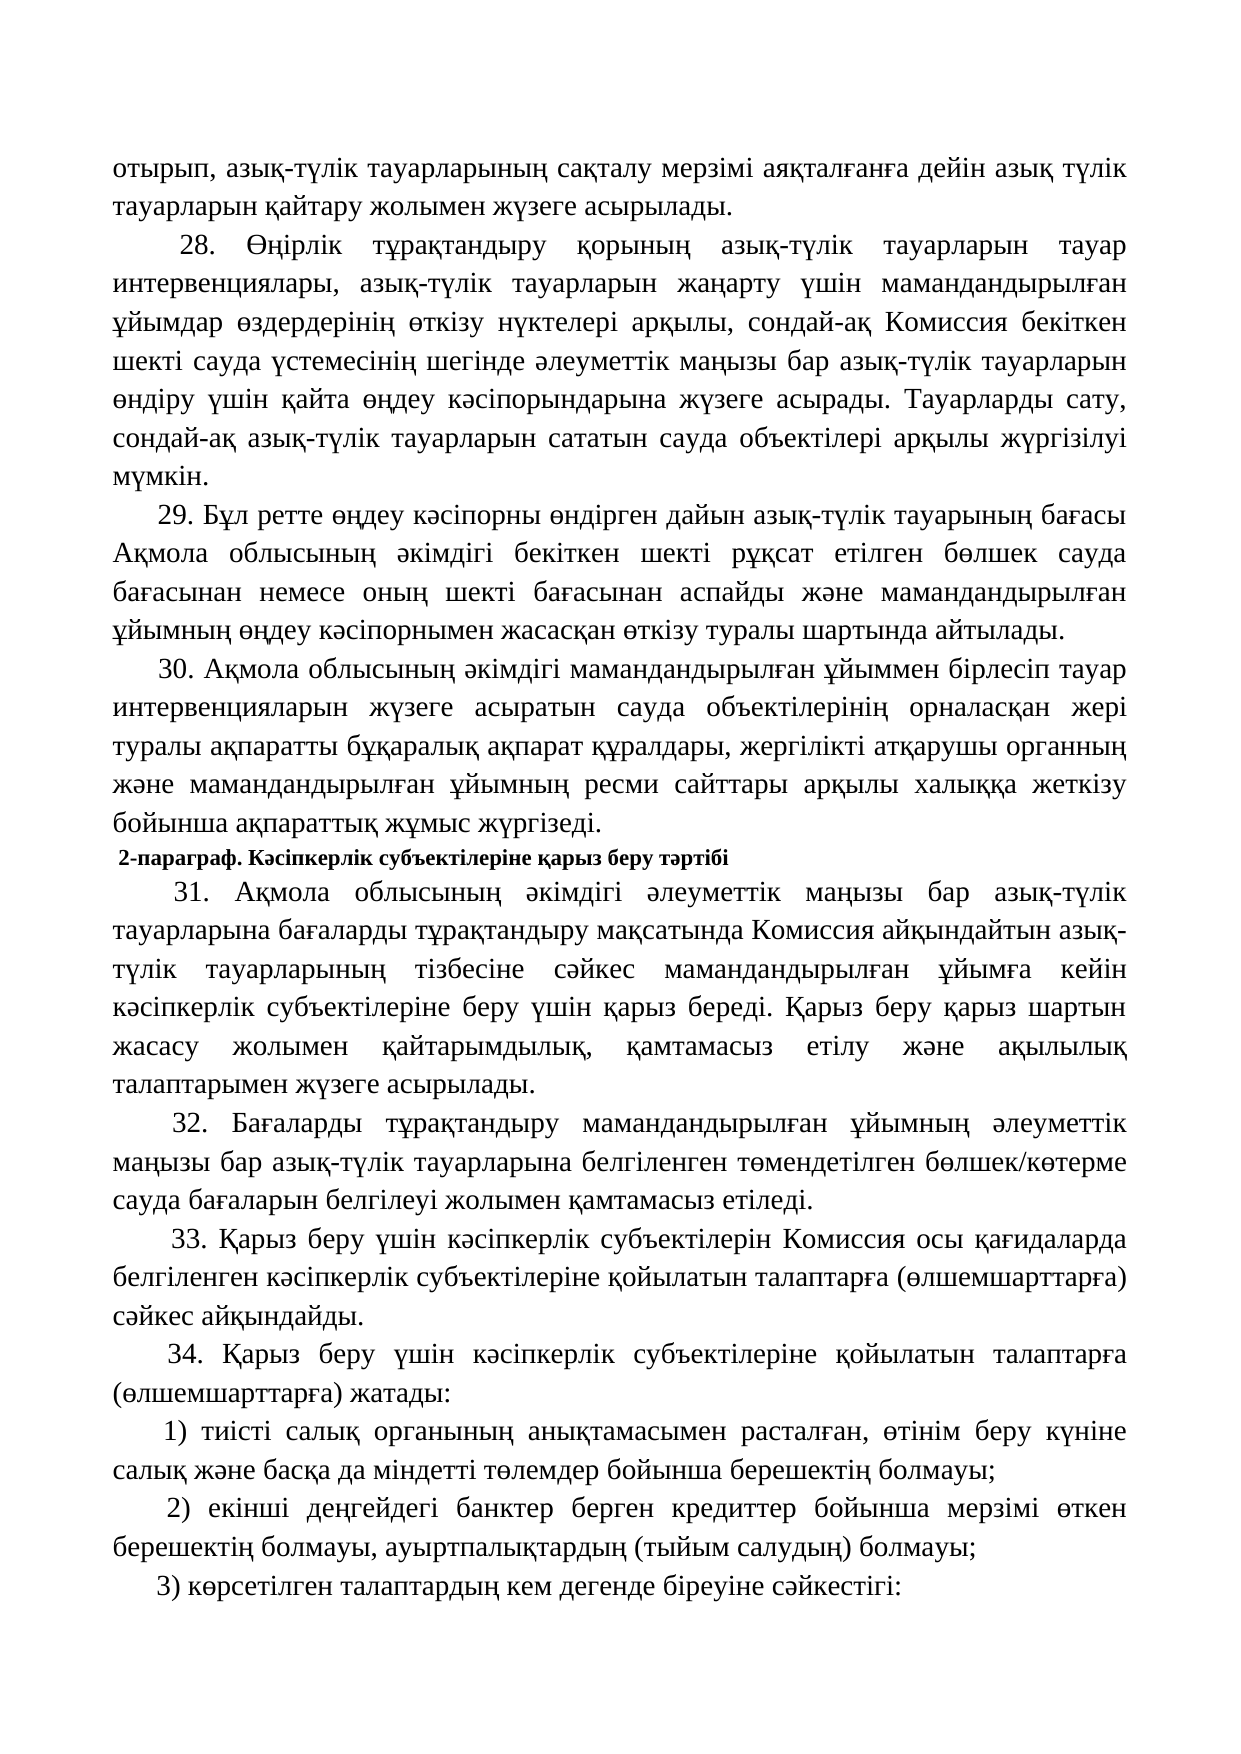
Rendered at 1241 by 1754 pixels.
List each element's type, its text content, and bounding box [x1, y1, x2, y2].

text 2) екінші деңгейдегі банктер берген кредиттер бойынша мерзімі өткен берешектің болмауы, ауыртпалықтардың (тыйым салудың) болмауы; [112, 1491, 1128, 1563]
text 3) көрсетілген талаптардың кем дегенде біреуіне сәйкестігі: [112, 1568, 1128, 1601]
text 33. Қарыз беру үшін кәсіпкерлік субъектілерін Комиссия осы қағидаларда белгіленген кәсіпкерлік субъектілеріне қойылатын талаптарға (өлшемшарттарға) сәйкес айқындайды. [112, 1221, 1128, 1331]
text 32. Бағаларды тұрақтандыру мамандандырылған ұйымның әлеуметтік маңызы бар азық-түлік тауарларына белгіленген төмендетілген бөлшек/көтерме сауда бағаларын белгілеуі жолымен қамтамасыз етіледі. [112, 1105, 1128, 1216]
text 30. Ақмола облысының әкімдігі мамандандырылған ұйыммен бірлесіп тауар интервенцияларын жүзеге асыратын сауда объектілерінің орналасқан жері туралы ақпаратты бұқаралық ақпарат құралдары, жергілікті атқарушы органның және мамандандырылған ұйымның ресми сайттары арқылы халыққа жеткізу бойынша ақпараттық жұмыс жүргізеді. [112, 651, 1128, 839]
text 28. Өңірлік тұрақтандыру қорының азық-түлік тауарларын тауар интервенциялары, азық-түлік тауарларын жаңарту үшін мамандандырылған ұйымдар өздердерінің өткізу нүктелері арқылы, сондай-ақ Комиссия бекіткен шекті сауда үстемесінің шегінде әлеуметтік маңызы бар азық-түлік тауарларын өндіру үшін қайта өңдеу кәсіпорындарына жүзеге асырады. Тауарларды сату, сондай-ақ азық-түлік тауарларын сататын сауда объектілері арқылы жүргізілуі мүмкін. [112, 227, 1128, 492]
text 31. Ақмола облысының әкімдігі әлеуметтік маңызы бар азық-түлік тауарларына бағаларды тұрақтандыру мақсатында Комиссия айқындайтын азық-түлік тауарларының тізбесіне сәйкес мамандандырылған ұйымға кейін кәсіпкерлік субъектілеріне беру үшін қарыз береді. Қарыз беру қарыз шартын жасасу жолымен қайтарымдылық, қамтамасыз етілу және ақылылық талаптарымен жүзеге асырылады. [112, 874, 1128, 1100]
text 1) тиісті салық органының анықтамасымен расталған, өтінім беру күніне салық және басқа да міндетті төлемдер бойынша берешектің болмауы; [112, 1413, 1128, 1486]
text 34. Қарыз беру үшін кәсіпкерлік субъектілеріне қойылатын талаптарға (өлшемшарттарға) жатады: [112, 1336, 1128, 1408]
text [112, 150, 1128, 222]
text 29. Бұл ретте өңдеу кәсіпорны өндірген дайын азық-түлік тауарының бағасы Ақмола облысының әкімдігі бекіткен шекті рұқсат етілген бөлшек сауда бағасынан немесе оның шекті бағасынан аспайды және мамандандырылған ұйымның өңдеу кәсіпорнымен жасасқан өткізу туралы шартында айтылады. [112, 497, 1128, 646]
text 2-параграф. Кәсіпкерлік субъектілеріне қарыз беру тәртібі [112, 844, 1128, 870]
